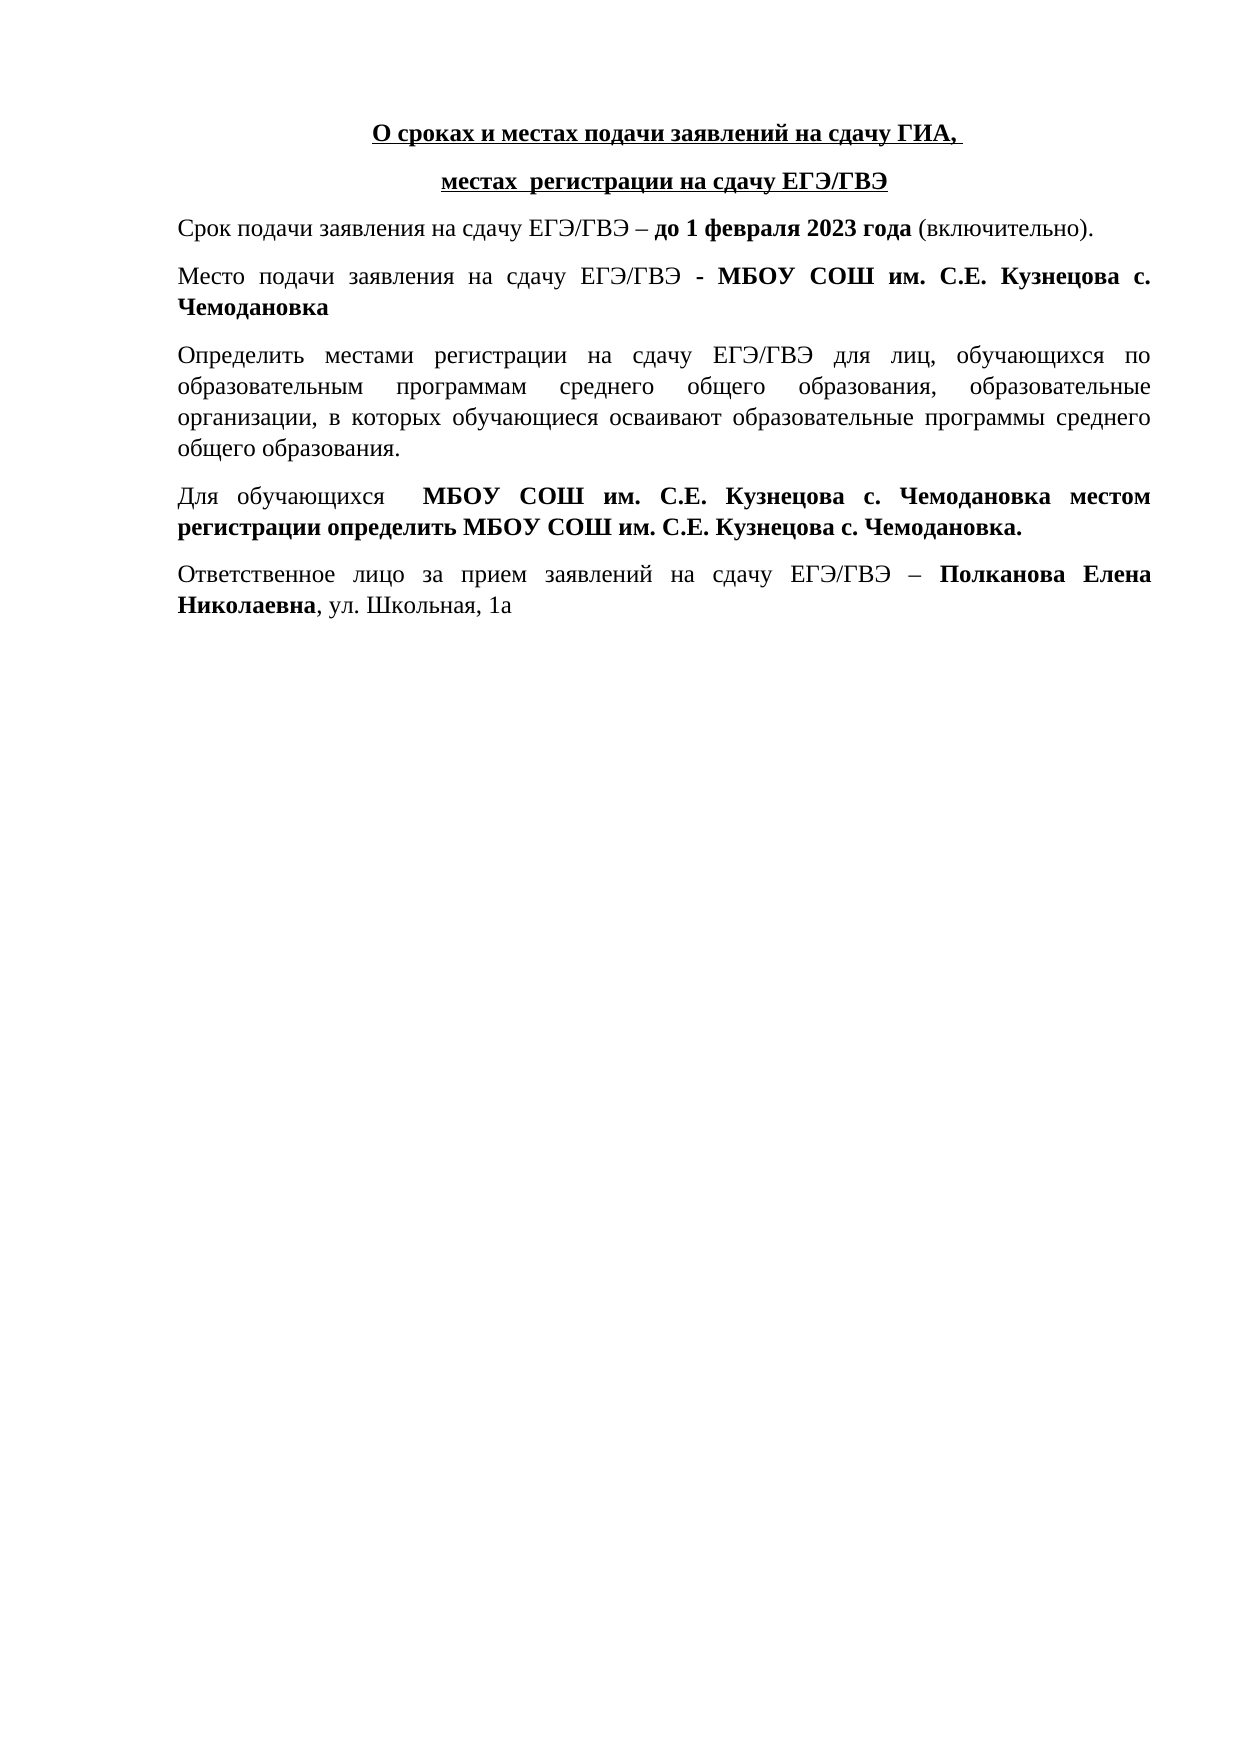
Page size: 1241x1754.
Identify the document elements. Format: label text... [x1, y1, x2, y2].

text Ответственное лицо за прием заявлений на сдачу ЕГЭ/ГВЭ – Полканова Елена Николаевна, ул. Школьная, 1а [177, 559, 1152, 619]
text местах регистрации на сдачу ЕГЭ/ГВЭ [177, 166, 1152, 194]
text Для обучающихся МБОУ СОШ им. С.Е. Кузнецова с. Чемодановка местом регистрации определить МБОУ СОШ им. С.Е. Кузнецова с. Чемодановка. [177, 481, 1152, 541]
text О сроках и местах подачи заявлений на сдачу ГИА, [177, 118, 1152, 147]
text Место подачи заявления на сдачу ЕГЭ/ГВЭ - МБОУ СОШ им. С.Е. Кузнецова с. Чемодановка [177, 261, 1152, 321]
text Срок подачи заявления на сдачу ЕГЭ/ГВЭ – до 1 февраля 2023 года (включительно). [177, 213, 1152, 242]
text Определить местами регистрации на сдачу ЕГЭ/ГВЭ для лиц, обучающихся по образовательным программам среднего общего образования, образовательные организации, в которых обучающиеся осваивают образовательные программы среднего общего образования. [177, 340, 1152, 462]
